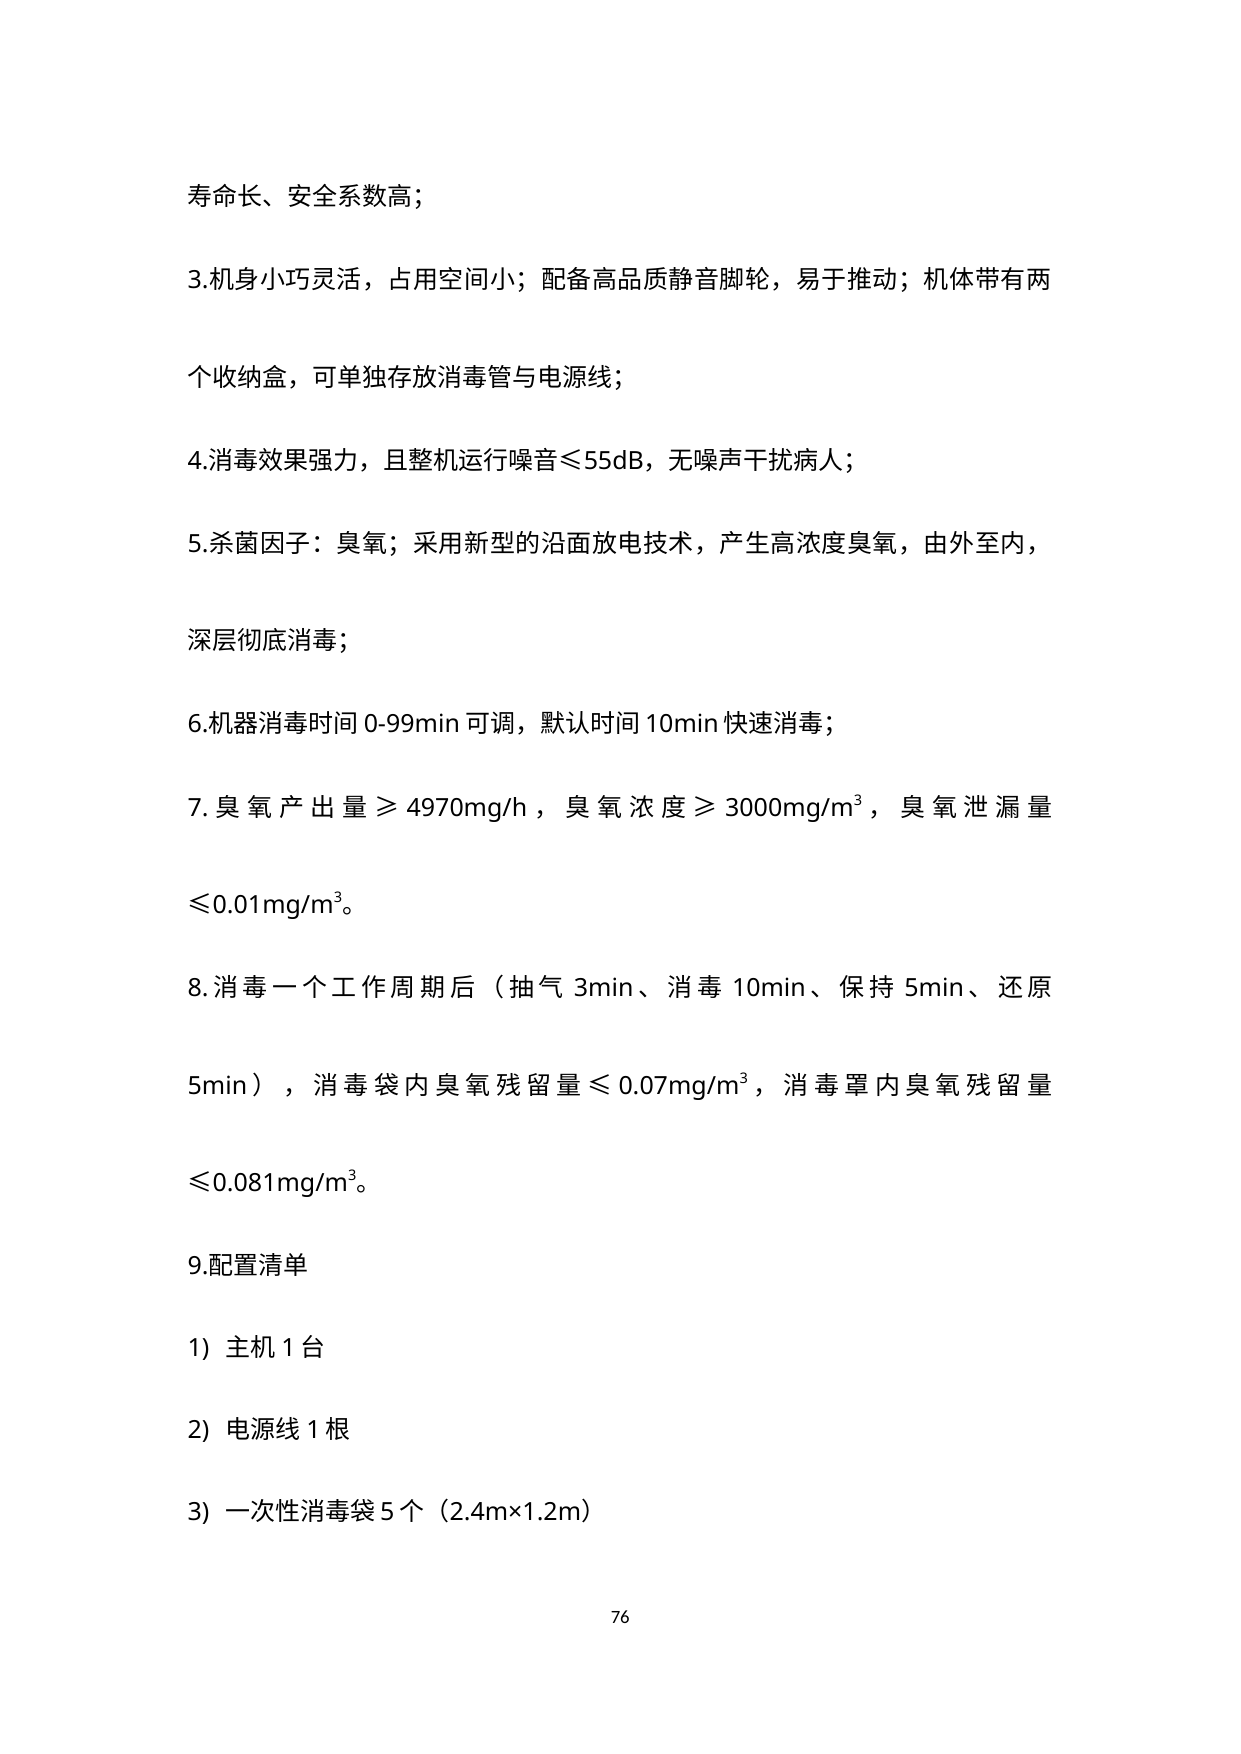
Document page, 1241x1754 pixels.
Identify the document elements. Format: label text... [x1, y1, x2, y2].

text 5.杀菌因子：臭氧；采用新型的沿面放电技术，产生高浓度臭氧，由外至内，深层彻底消毒； [187, 509, 1053, 671]
list 一次性消毒袋5个（2.4m×1.2m） [187, 1478, 1053, 1543]
text 3.机身小巧灵活，占用空间小；配备高品质静音脚轮，易于推动；机体带有两个收纳盒，可单独存放消毒管与电源线； [187, 245, 1053, 408]
text 4.消毒效果强力，且整机运行噪音≤55dB，无噪声干扰病人； [187, 426, 1053, 491]
list 电源线 1根 [187, 1396, 1053, 1461]
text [187, 162, 1053, 227]
text 6.机器消毒时间0-99min可调，默认时间10min快速消毒； [187, 689, 1053, 754]
text 7.臭氧产出量≥4970mg/h，臭氧浓度≥3000mg/m3 ，臭氧泄漏量≤0.01mg/m3。 [187, 773, 1053, 935]
list 主机 1台 [187, 1314, 1053, 1379]
text 9.配置清单 [187, 1231, 1053, 1296]
text 8.消毒一个工作周期后（抽气3min、消毒10min、保持5min、还原5min），消毒袋内臭氧残留量≤0.07mg/m3，消毒罩内臭氧残留量≤0.081mg/m3。 [187, 953, 1053, 1213]
